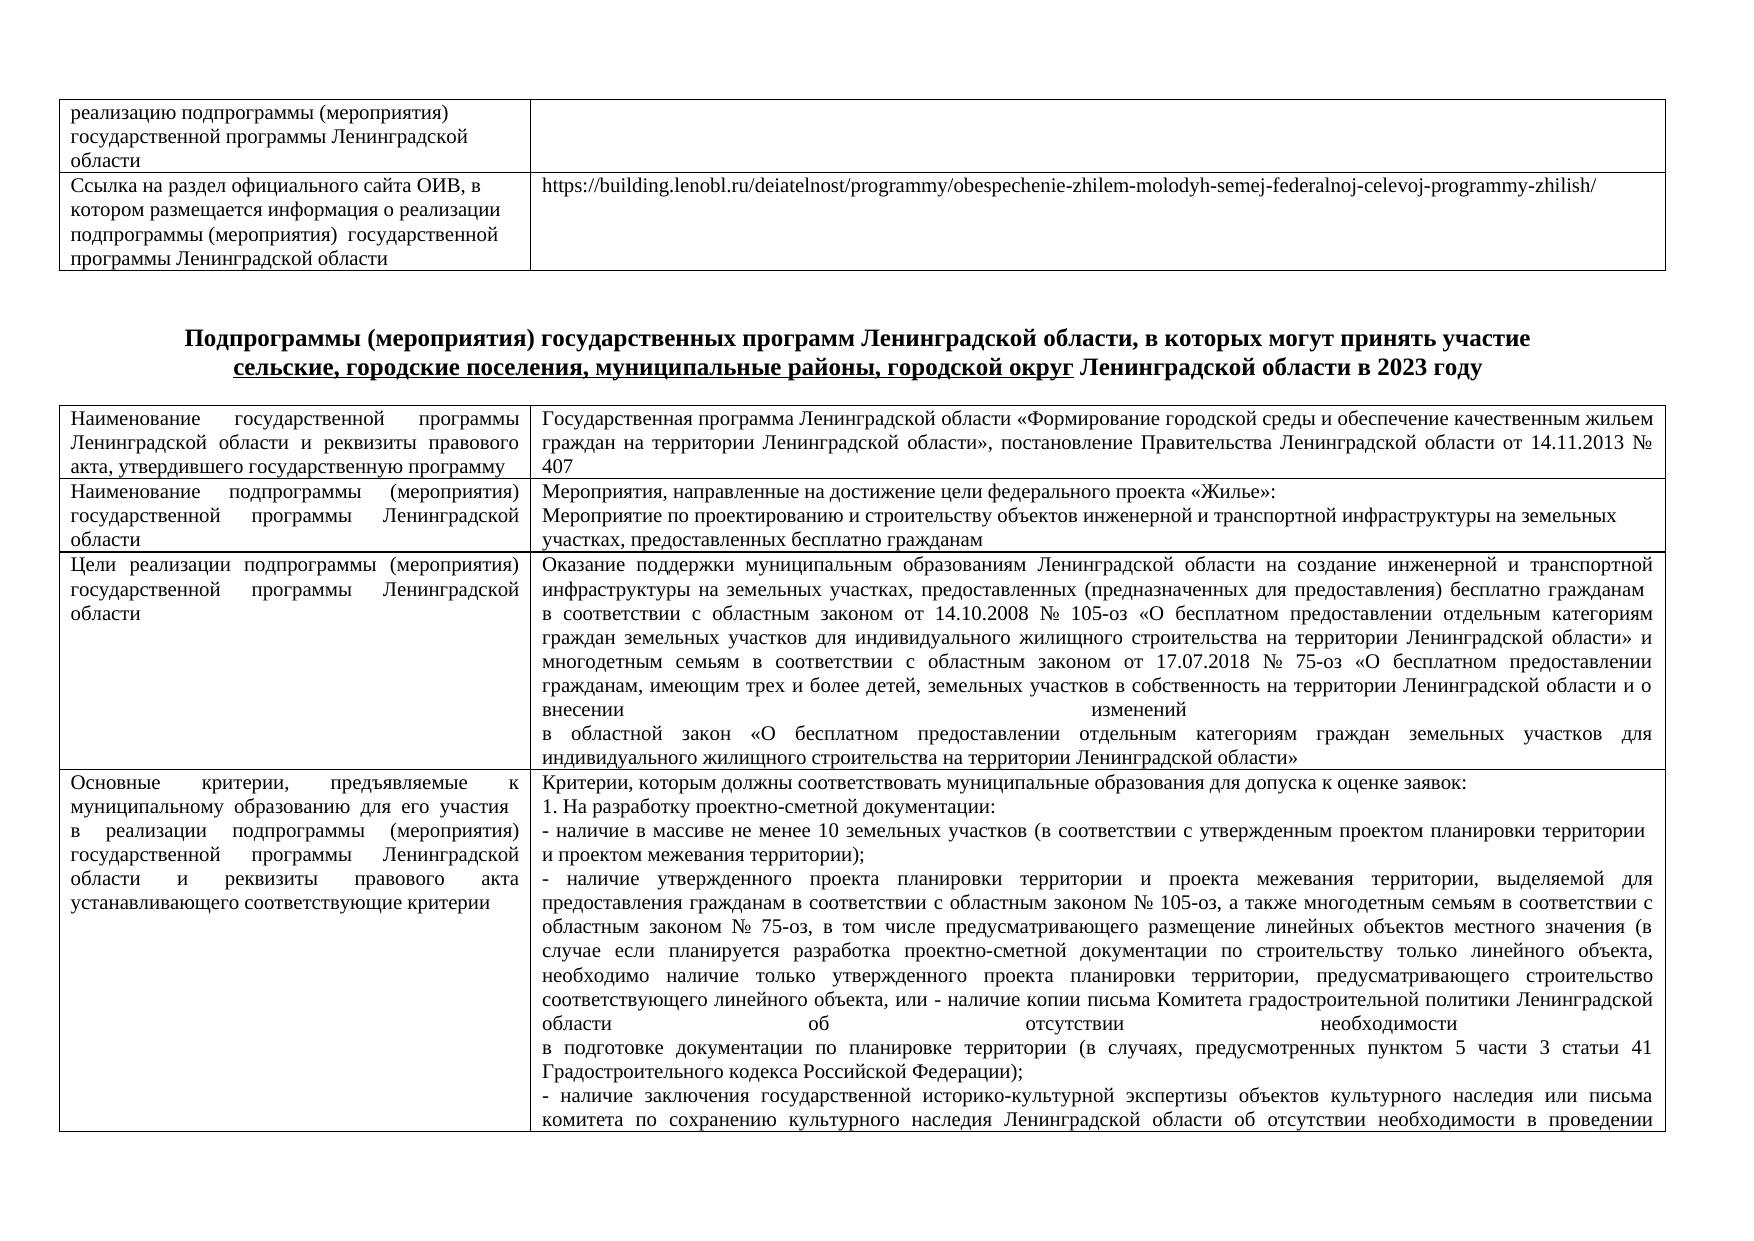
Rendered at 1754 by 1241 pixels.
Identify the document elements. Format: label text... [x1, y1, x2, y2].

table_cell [60, 100, 530, 172]
table_cell Цели реализации подпрограммы (мероприятия) государственной программы Ленинградской области [60, 553, 530, 769]
table_cell https://building.lenobl.ru/deiatelnost/programmy/obespechenie-zhilem-molodyh-semej-federalnoj-celevoj-programmy-zhilish/ [531, 173, 1665, 269]
table_cell Ссылка на раздел официального сайта ОИВ, в котором размещается информация о реализации подпрограммы (мероприятия) государственной программы Ленинградской области [60, 173, 530, 269]
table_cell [531, 770, 1665, 1131]
table_cell Наименование подпрограммы (мероприятия) государственной программы Ленинградской области [60, 479, 530, 551]
table_cell Оказание поддержки муниципальным образованиям Ленинградской области на создание инженерной и транспортной инфраструктуры на земельных участках, предоставленных (предназначенных для предоставления) бесплатно гражданам в соответствии с областным законом от 14.10.2008 № 105-оз «О бесплатном предоставлении отдельным категориям граждан земельных участков для индивидуального жилищного строительства на территории Ленинградской области» и многодетным семьям в соответствии с областным законом от 17.07.2018 № 75-оз «О бесплатном предоставлении гражданам, имеющим трех и более детей, земельных участков в собственность на территории Ленинградской области и о внесении изменений в областной закон «О бесплатном предоставлении отдельным категориям граждан земельных участков для индивидуального жилищного строительства на территории Ленинградской области» [531, 553, 1665, 769]
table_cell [531, 100, 1665, 172]
text сельские, городские поселения, муниципальные районы, городской округ Ленинградской области в 2023 году [59, 352, 1657, 381]
text Подпрограммы (мероприятия) государственных программ Ленинградской области, в которых могут принять участие [59, 323, 1657, 352]
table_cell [60, 770, 530, 1131]
table_header Наименование государственной программы Ленинградской области и реквизиты правового акта, утвердившего государственную программу [60, 406, 530, 478]
table_header Государственная программа Ленинградской области «Формирование городской среды и обеспечение качественным жильем граждан на территории Ленинградской области», постановление Правительства Ленинградской области от 14.11.2013 № 407 [531, 406, 1665, 478]
table_cell Мероприятия, направленные на достижение цели федерального проекта «Жилье»: Мероприятие по проектированию и строительству объектов инженерной и транспортной инфраструктуры на земельных участках, предоставленных бесплатно гражданам [531, 479, 1665, 551]
